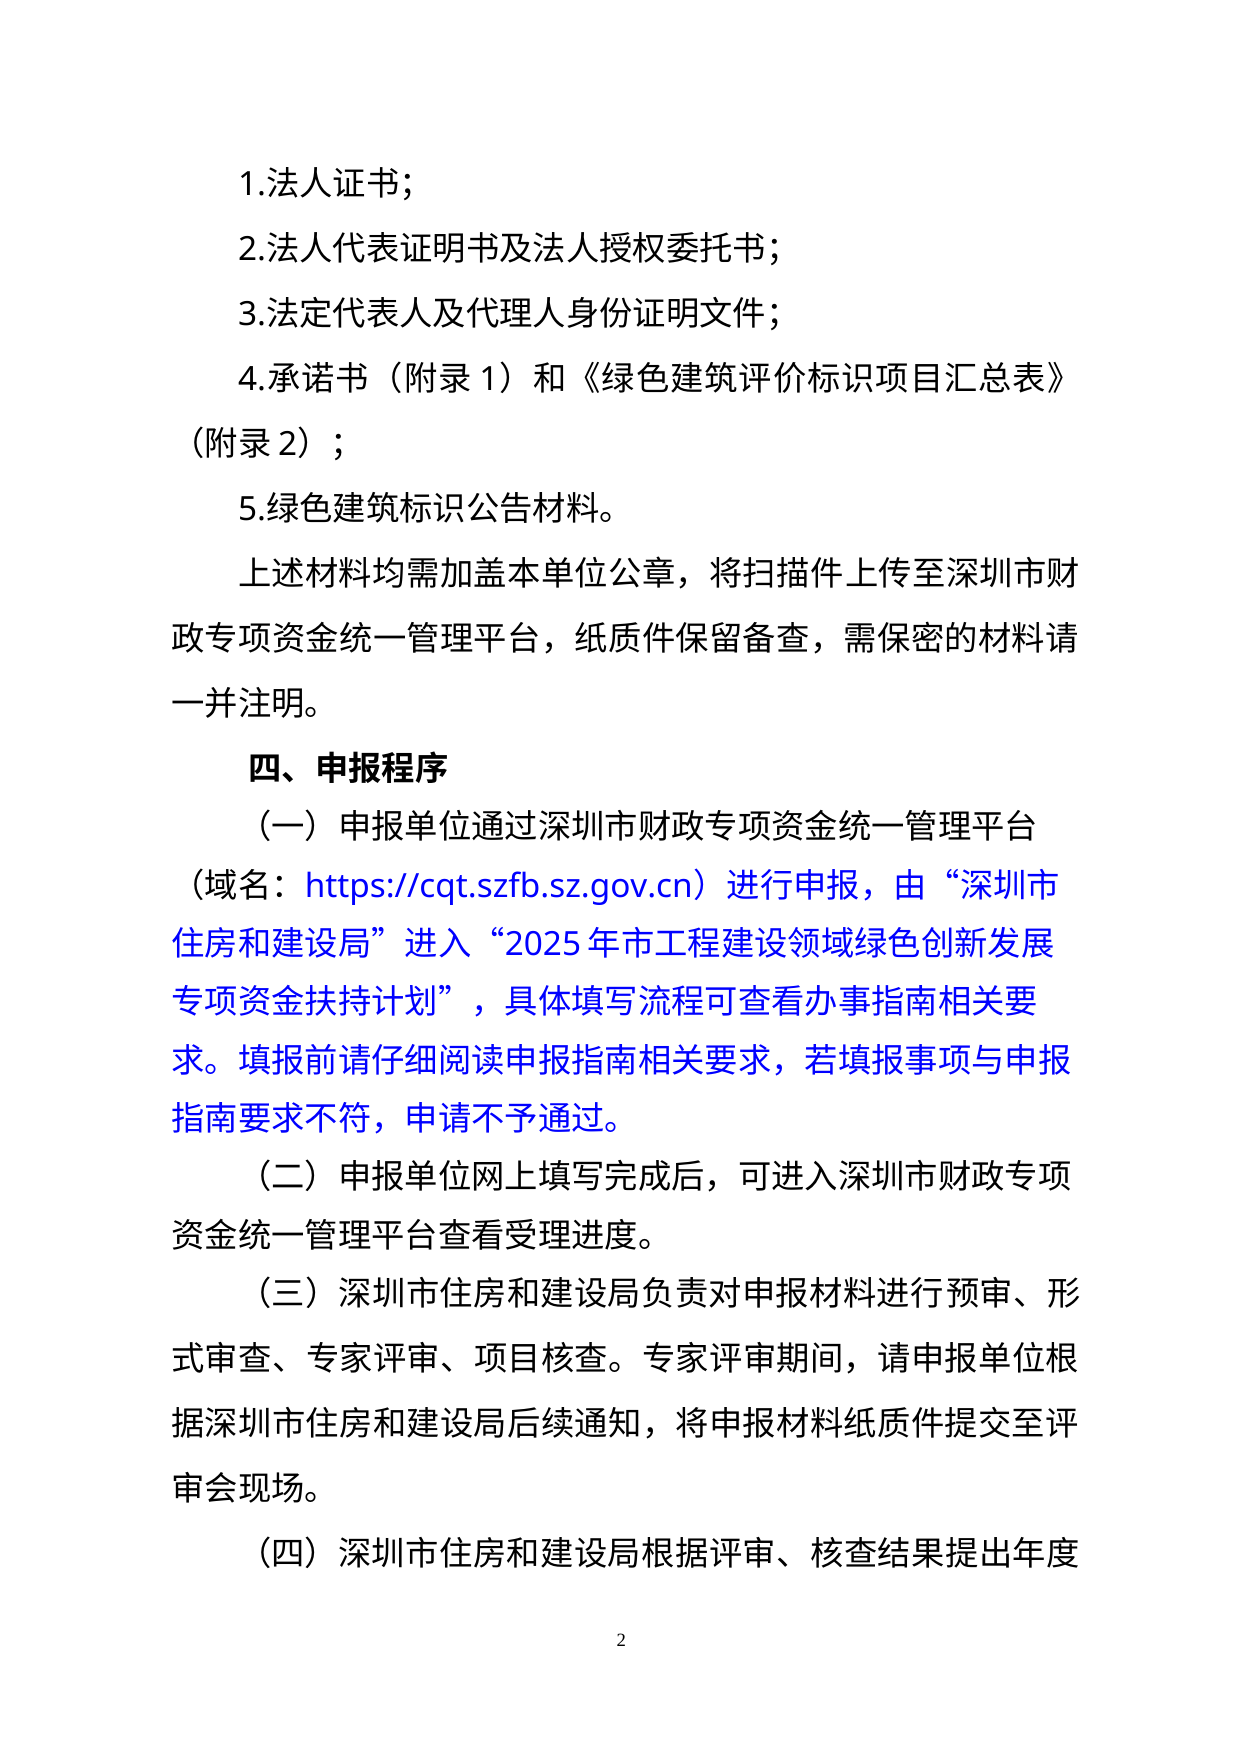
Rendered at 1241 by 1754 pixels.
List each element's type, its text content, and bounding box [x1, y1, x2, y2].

text 5.绿色建筑标识公告材料。 [171, 474, 1081, 539]
text 上述材料均需加盖本单位公章，将扫描件上传至深圳市财政专项资金统一管理平台，纸质件保留备查，需保密的材料请一并注明。 [171, 539, 1081, 734]
text （二）申报单位网上填写完成后，可进入深圳市财政专项资金统一管理平台查看受理进度。 [171, 1142, 1081, 1259]
text 2.法人代表证明书及法人授权委托书； [171, 214, 1081, 279]
text 4.承诺书（附录1）和《绿色建筑评价标识项目汇总表》（附录2）； [171, 344, 1081, 474]
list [171, 1519, 1081, 1577]
text 四、申报程序 [215, 734, 1081, 792]
text 1.法人证书； [171, 149, 1081, 214]
text 3.法定代表人及代理人身份证明文件； [171, 279, 1081, 344]
text （三）深圳市住房和建设局负责对申报材料进行预审、形式审查、专家评审、项目核查。专家评审期间，请申报单位根据深圳市住房和建设局后续通知，将申报材料纸质件提交至评审会现场。 [171, 1259, 1081, 1519]
text （一）申报单位通过深圳市财政专项资金统一管理平台（域名：https://cqt.szfb.sz.gov.cn）进行申报，由“深圳市住房和建设局”进入“2025年市工程建设领域绿色创新发展专项资金扶持计划”，具体填写流程可查看办事指南相关要求。填报前请仔细阅读申报指南相关要求，若填报事项与申报指南要求不符，申请不予通过。 [171, 792, 1081, 1142]
